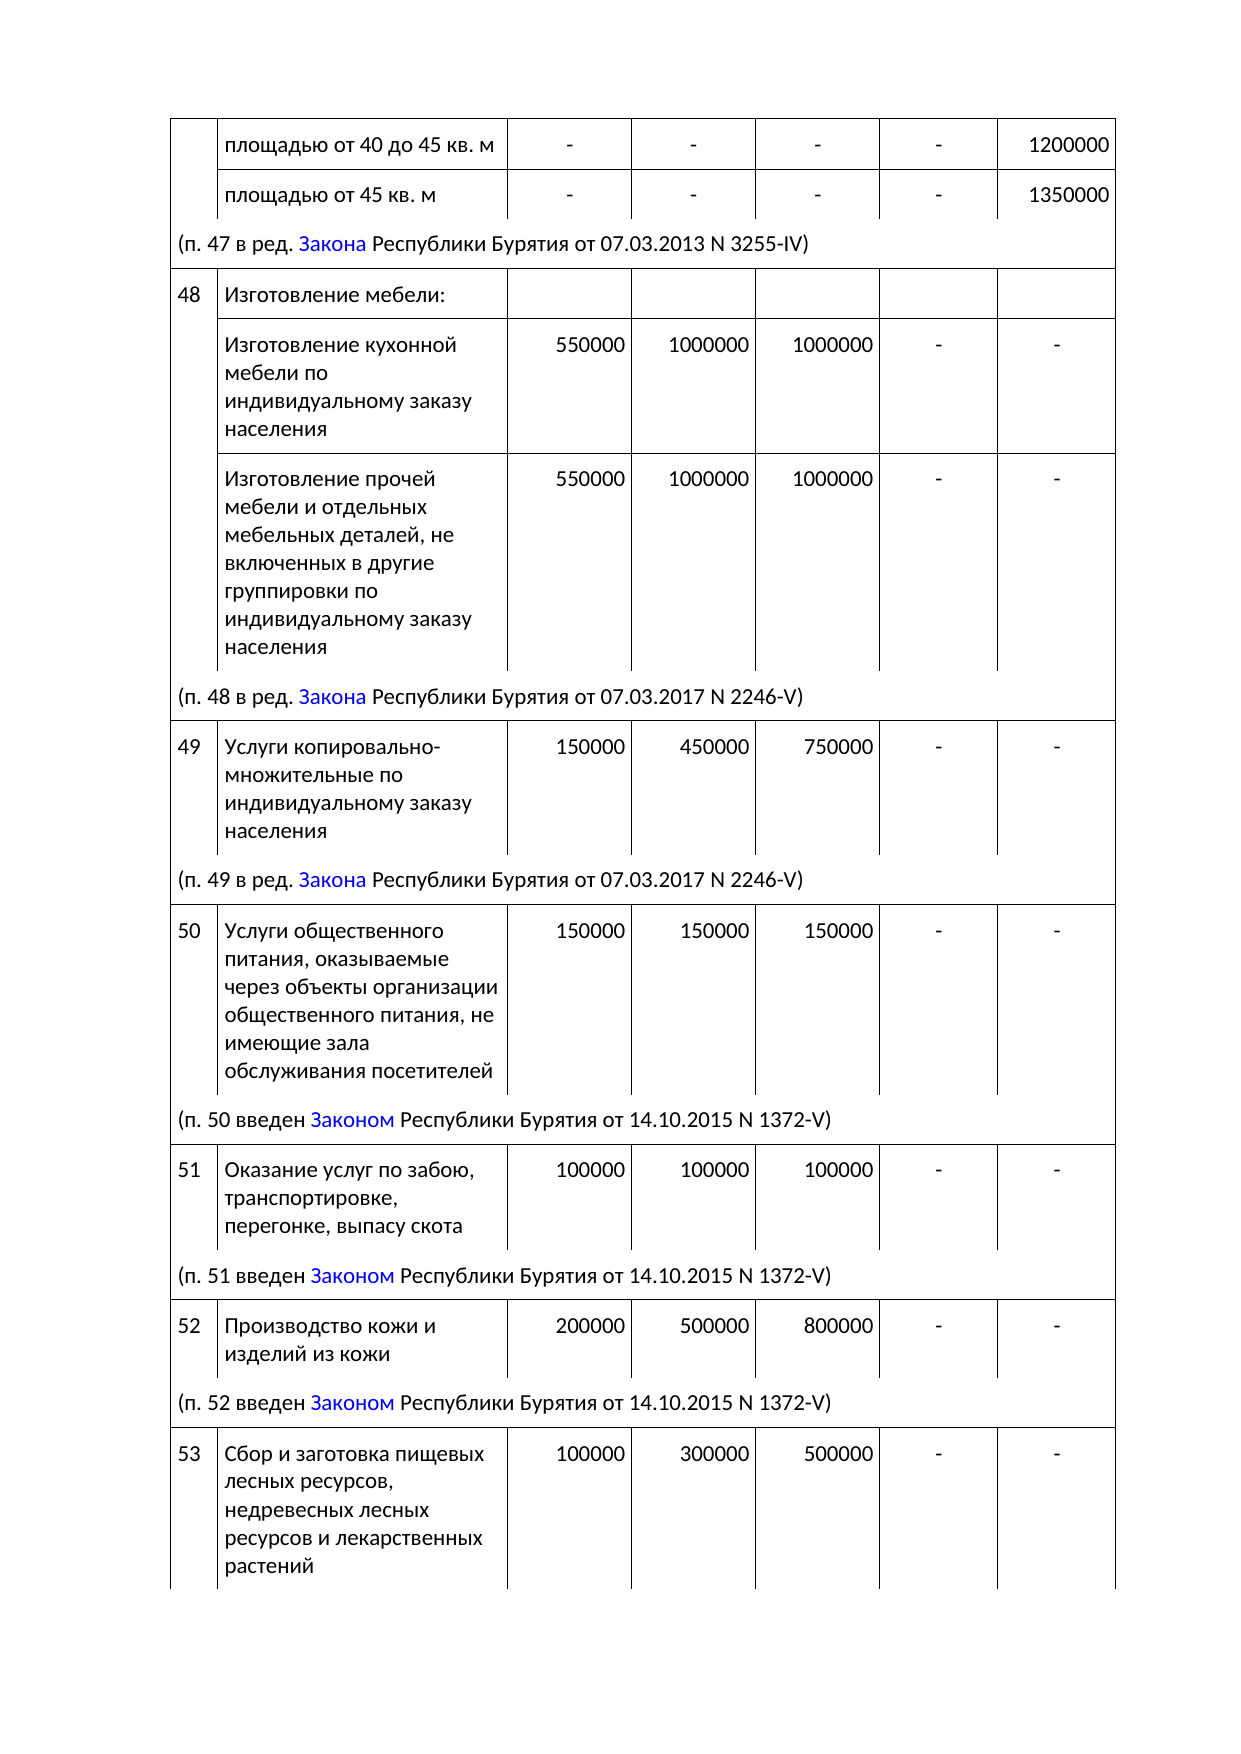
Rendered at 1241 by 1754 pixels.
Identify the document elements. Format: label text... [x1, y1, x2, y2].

table_cell [880, 269, 997, 318]
table_cell - [998, 1300, 1115, 1378]
table_cell [756, 269, 879, 318]
table_cell 1200000 [998, 119, 1115, 168]
table_cell 150000 [632, 905, 755, 1094]
table_cell - [880, 1145, 997, 1250]
table_cell - [756, 119, 879, 168]
table_cell - [508, 119, 631, 168]
table_cell 150000 [508, 721, 631, 855]
table_cell [998, 269, 1115, 318]
table_cell - [880, 170, 997, 219]
table_cell 100000 [508, 1145, 631, 1250]
table_cell площадью от 45 кв. м [218, 170, 507, 219]
table_cell (п. 49 в ред. Закона Республики Бурятия от 07.03.2017 N 2246-V) [171, 855, 1115, 904]
table_cell (п. 48 в ред. Закона Республики Бурятия от 07.03.2017 N 2246-V) [171, 671, 1115, 720]
table_cell 53 [171, 1428, 217, 1589]
table_cell - [880, 1428, 997, 1589]
table_cell - [998, 1428, 1115, 1589]
table_cell 1000000 [632, 454, 755, 671]
table_cell - [998, 1145, 1115, 1250]
table_cell 100000 [508, 1428, 631, 1589]
table_cell - [998, 454, 1115, 671]
table_cell Услуги общественного питания, оказываемые через объекты организации общественного питания, не имеющие зала обслуживания посетителей [218, 905, 507, 1094]
table_cell (п. 47 в ред. Закона Республики Бурятия от 07.03.2013 N 3255-IV) [171, 219, 1115, 268]
table_cell 750000 [756, 721, 879, 855]
table_cell - [880, 454, 997, 671]
table_cell - [880, 119, 997, 168]
table_cell Производство кожи и изделий из кожи [218, 1300, 507, 1378]
table_cell (п. 50 введен Законом Республики Бурятия от 14.10.2015 N 1372-V) [171, 1095, 1115, 1144]
table_cell 49 [171, 721, 217, 855]
table_cell - [880, 721, 997, 855]
table_cell площадью от 40 до 45 кв. м [218, 119, 507, 168]
table_cell Изготовление прочей мебели и отдельных мебельных деталей, не включенных в другие группировки по индивидуальному заказу населения [218, 454, 507, 671]
table_cell Услуги копировально-множительные по индивидуальному заказу населения [218, 721, 507, 855]
table_cell 1000000 [756, 454, 879, 671]
table_cell 52 [171, 1300, 217, 1378]
table_cell - [632, 170, 755, 219]
table_cell - [998, 905, 1115, 1094]
table_cell 50 [171, 905, 217, 1094]
table_cell 1350000 [998, 170, 1115, 219]
table_cell Сбор и заготовка пищевых лесных ресурсов, недревесных лесных ресурсов и лекарственных растений [218, 1428, 507, 1589]
table_cell Изготовление кухонной мебели по индивидуальному заказу населения [218, 319, 507, 453]
table_cell 500000 [756, 1428, 879, 1589]
table_cell 550000 [508, 319, 631, 453]
table_cell - [998, 319, 1115, 453]
table_cell - [880, 1300, 997, 1378]
table_cell 150000 [756, 905, 879, 1094]
table_cell Оказание услуг по забою, транспортировке, перегонке, выпасу скота [218, 1145, 507, 1250]
table_cell [632, 269, 755, 318]
table_cell (п. 51 введен Законом Республики Бурятия от 14.10.2015 N 1372-V) [171, 1250, 1115, 1299]
table_cell 48 [171, 269, 217, 671]
table_cell 100000 [632, 1145, 755, 1250]
table_cell 100000 [756, 1145, 879, 1250]
table_cell 550000 [508, 454, 631, 671]
table_cell 450000 [632, 721, 755, 855]
table_cell 800000 [756, 1300, 879, 1378]
table_cell - [632, 119, 755, 168]
table_cell - [880, 319, 997, 453]
table_cell - [880, 905, 997, 1094]
table_cell (п. 52 введен Законом Республики Бурятия от 14.10.2015 N 1372-V) [171, 1378, 1115, 1427]
table_cell 1000000 [756, 319, 879, 453]
table_cell 200000 [508, 1300, 631, 1378]
table_cell 51 [171, 1145, 217, 1250]
table_cell Изготовление мебели: [218, 269, 507, 318]
table_cell - [756, 170, 879, 219]
table_cell 1000000 [632, 319, 755, 453]
table_cell 300000 [632, 1428, 755, 1589]
table_cell 150000 [508, 905, 631, 1094]
table_cell - [508, 170, 631, 219]
table_cell - [998, 721, 1115, 855]
table_cell [508, 269, 631, 318]
table_cell 500000 [632, 1300, 755, 1378]
